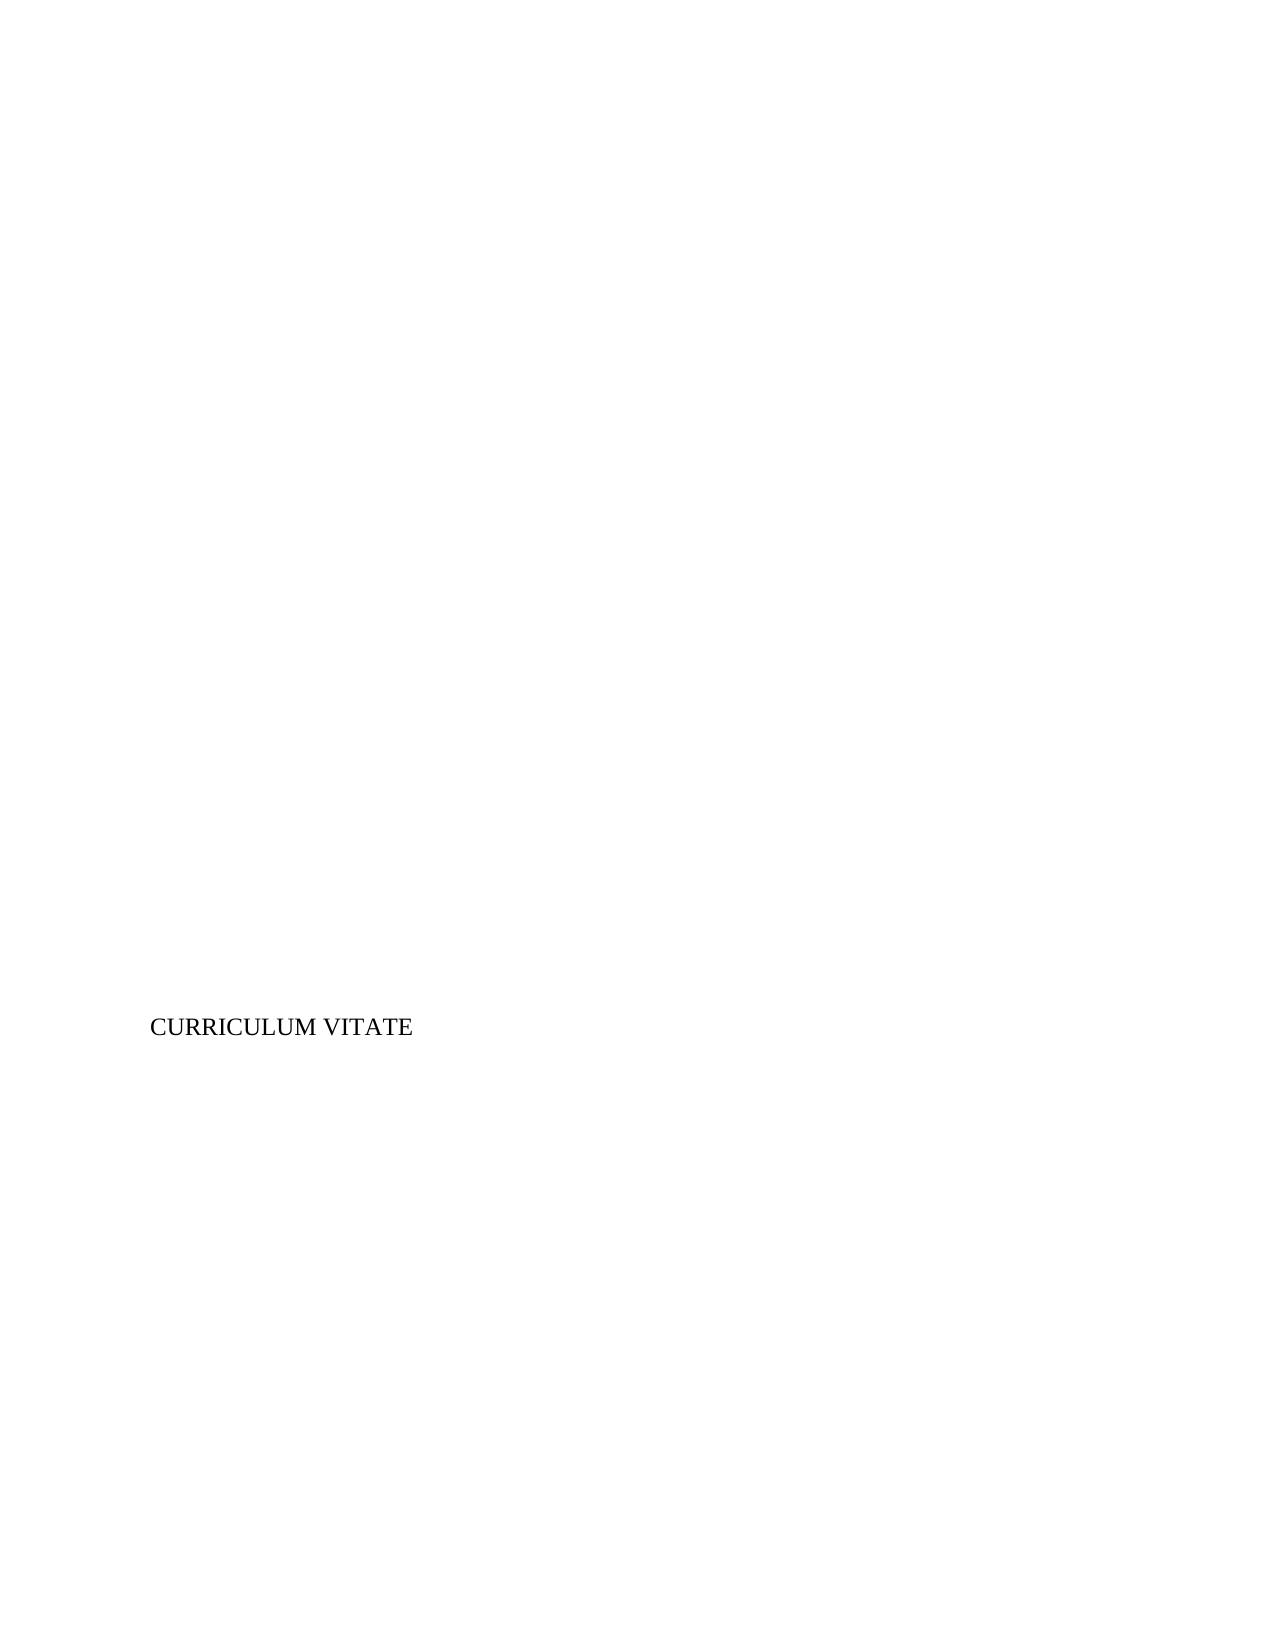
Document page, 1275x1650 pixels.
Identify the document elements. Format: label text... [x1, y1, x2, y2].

text CURRICULUM VITATE [150, 1012, 1125, 1041]
